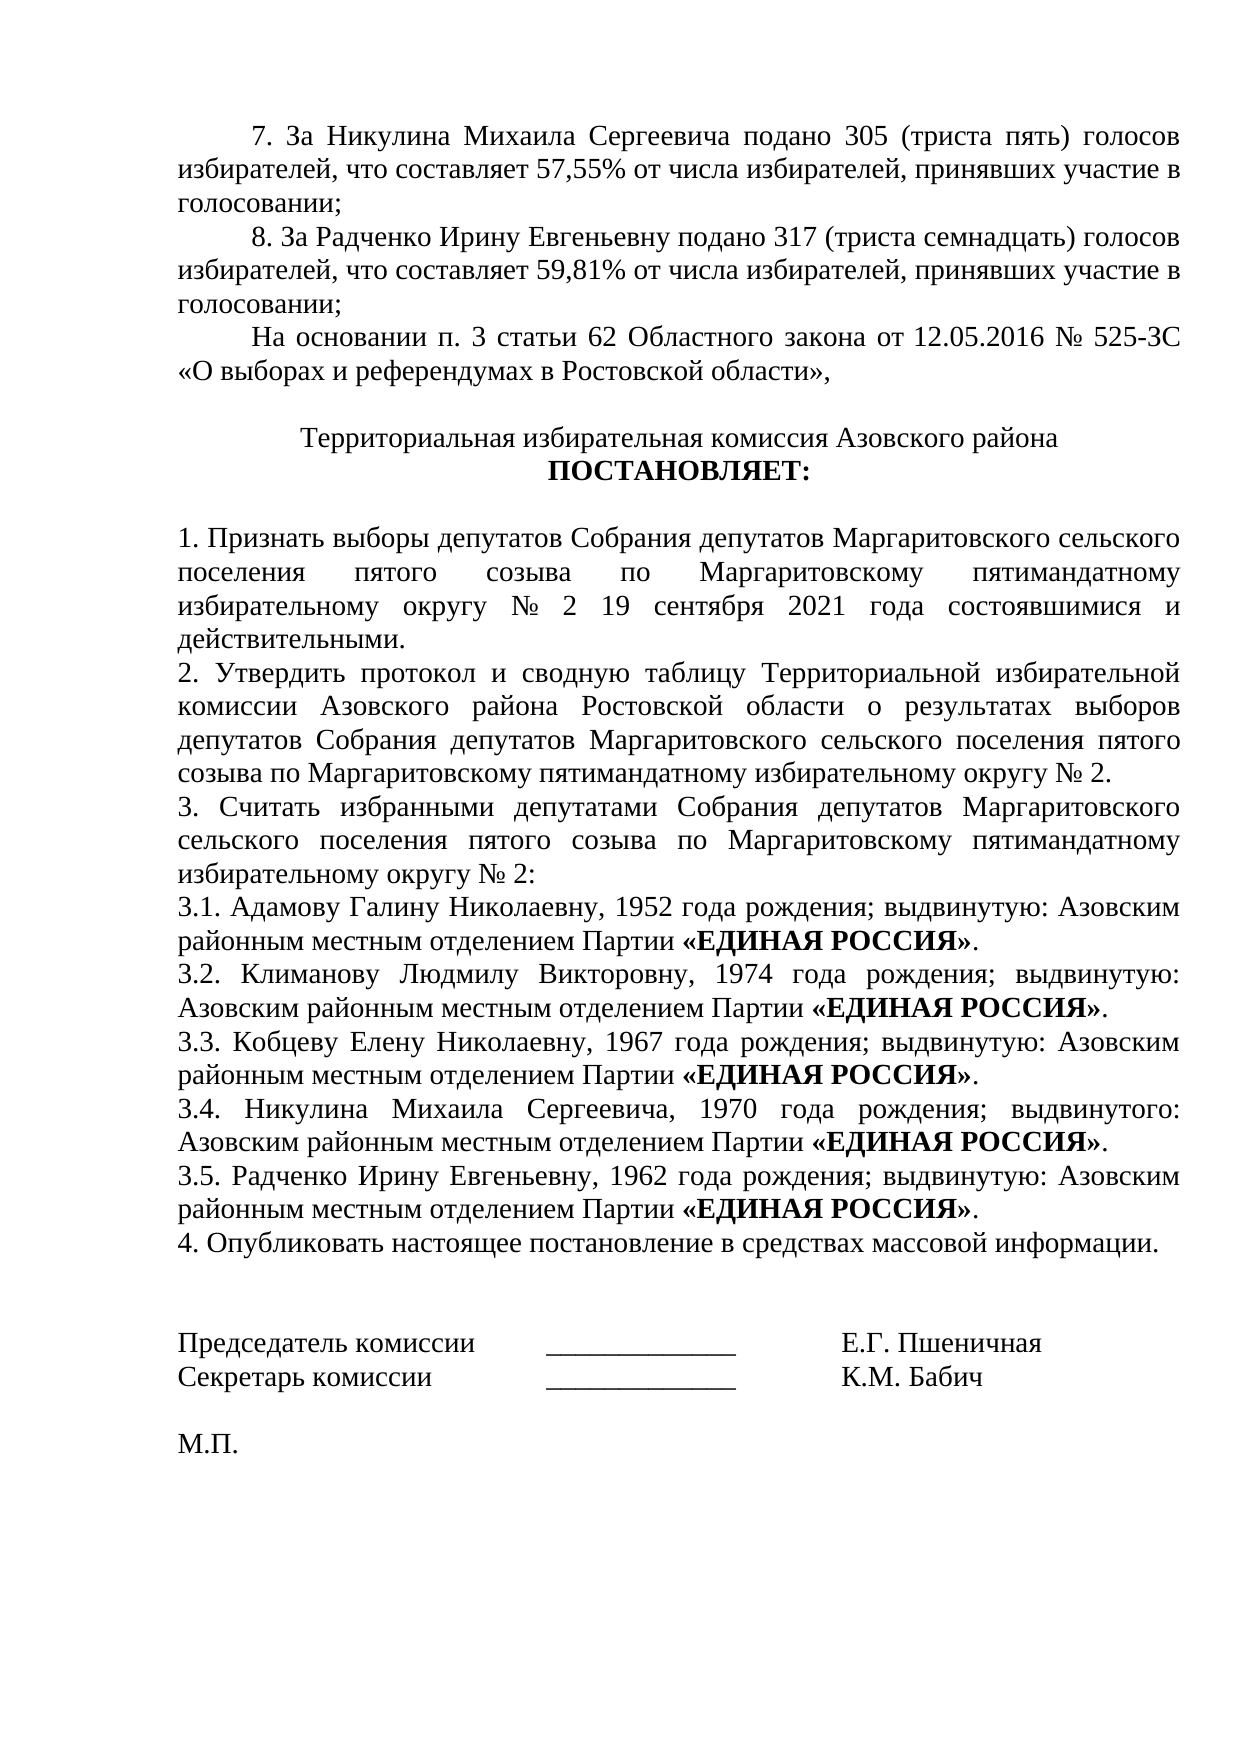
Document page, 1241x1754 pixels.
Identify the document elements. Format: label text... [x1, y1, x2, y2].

text 3.3. Кобцеву Елену Николаевну, 1967 года рождения; выдвинутую: Азовским районным местным отделением Партии «ЕДИНАЯ РОССИЯ». [177, 1024, 1181, 1091]
text Секретарь комиссии _____________ К.М. Бабич [177, 1359, 1181, 1393]
text 1. Признать выборы депутатов Собрания депутатов Маргаритовского сельского поселения пятого созыва по Маргаритовскому пятимандатному избирательному округу № 2 19 сентября 2021 года состоявшимися и действительными. [177, 521, 1181, 655]
text Председатель комиссии _____________ Е.Г. Пшеничная [177, 1326, 1181, 1359]
text 7. За Никулина Михаила Сергеевича подано 305 (триста пять) голосов избирателей, что составляет 57,55% от числа избирателей, принявших участие в голосовании; [177, 118, 1181, 219]
text 3. Считать избранными депутатами Собрания депутатов Маргаритовского сельского поселения пятого созыва по Маргаритовскому пятимандатному избирательному округу № 2: [177, 789, 1181, 889]
text 3.2. Климанову Людмилу Викторовну, 1974 года рождения; выдвинутую: Азовским районным местным отделением Партии «ЕДИНАЯ РОССИЯ». [177, 957, 1181, 1024]
text М.П. [177, 1426, 1181, 1460]
text 3.4. Никулина Михаила Сергеевича, 1970 года рождения; выдвинутого: Азовским районным местным отделением Партии «ЕДИНАЯ РОССИЯ». [177, 1091, 1181, 1158]
text ПОСТАНОВЛЯЕТ: [177, 453, 1181, 487]
text 2. Утвердить протокол и сводную таблицу Территориальной избирательной комиссии Азовского района Ростовской области о результатах выборов депутатов Собрания депутатов Маргаритовского сельского поселения пятого созыва по Маргаритовскому пятимандатному избирательному округу № 2. [177, 655, 1181, 789]
text 3.1. Адамову Галину Николаевну, 1952 года рождения; выдвинутую: Азовским районным местным отделением Партии «ЕДИНАЯ РОССИЯ». [177, 889, 1181, 957]
text 3.5. Радченко Ирину Евгеньевну, 1962 года рождения; выдвинутую: Азовским районным местным отделением Партии «ЕДИНАЯ РОССИЯ». [177, 1158, 1181, 1225]
text Территориальная избирательная комиссия Азовского района [177, 420, 1181, 453]
text На основании п. 3 статьи 62 Областного закона от 12.05.2016 № 525-ЗС «О выборах и референдумах в Ростовской области», [177, 319, 1181, 386]
text 8. За Радченко Ирину Евгеньевну подано 317 (триста семнадцать) голосов избирателей, что составляет 59,81% от числа избирателей, принявших участие в голосовании; [177, 219, 1181, 319]
text 4. Опубликовать настоящее постановление в средствах массовой информации. [177, 1225, 1181, 1258]
